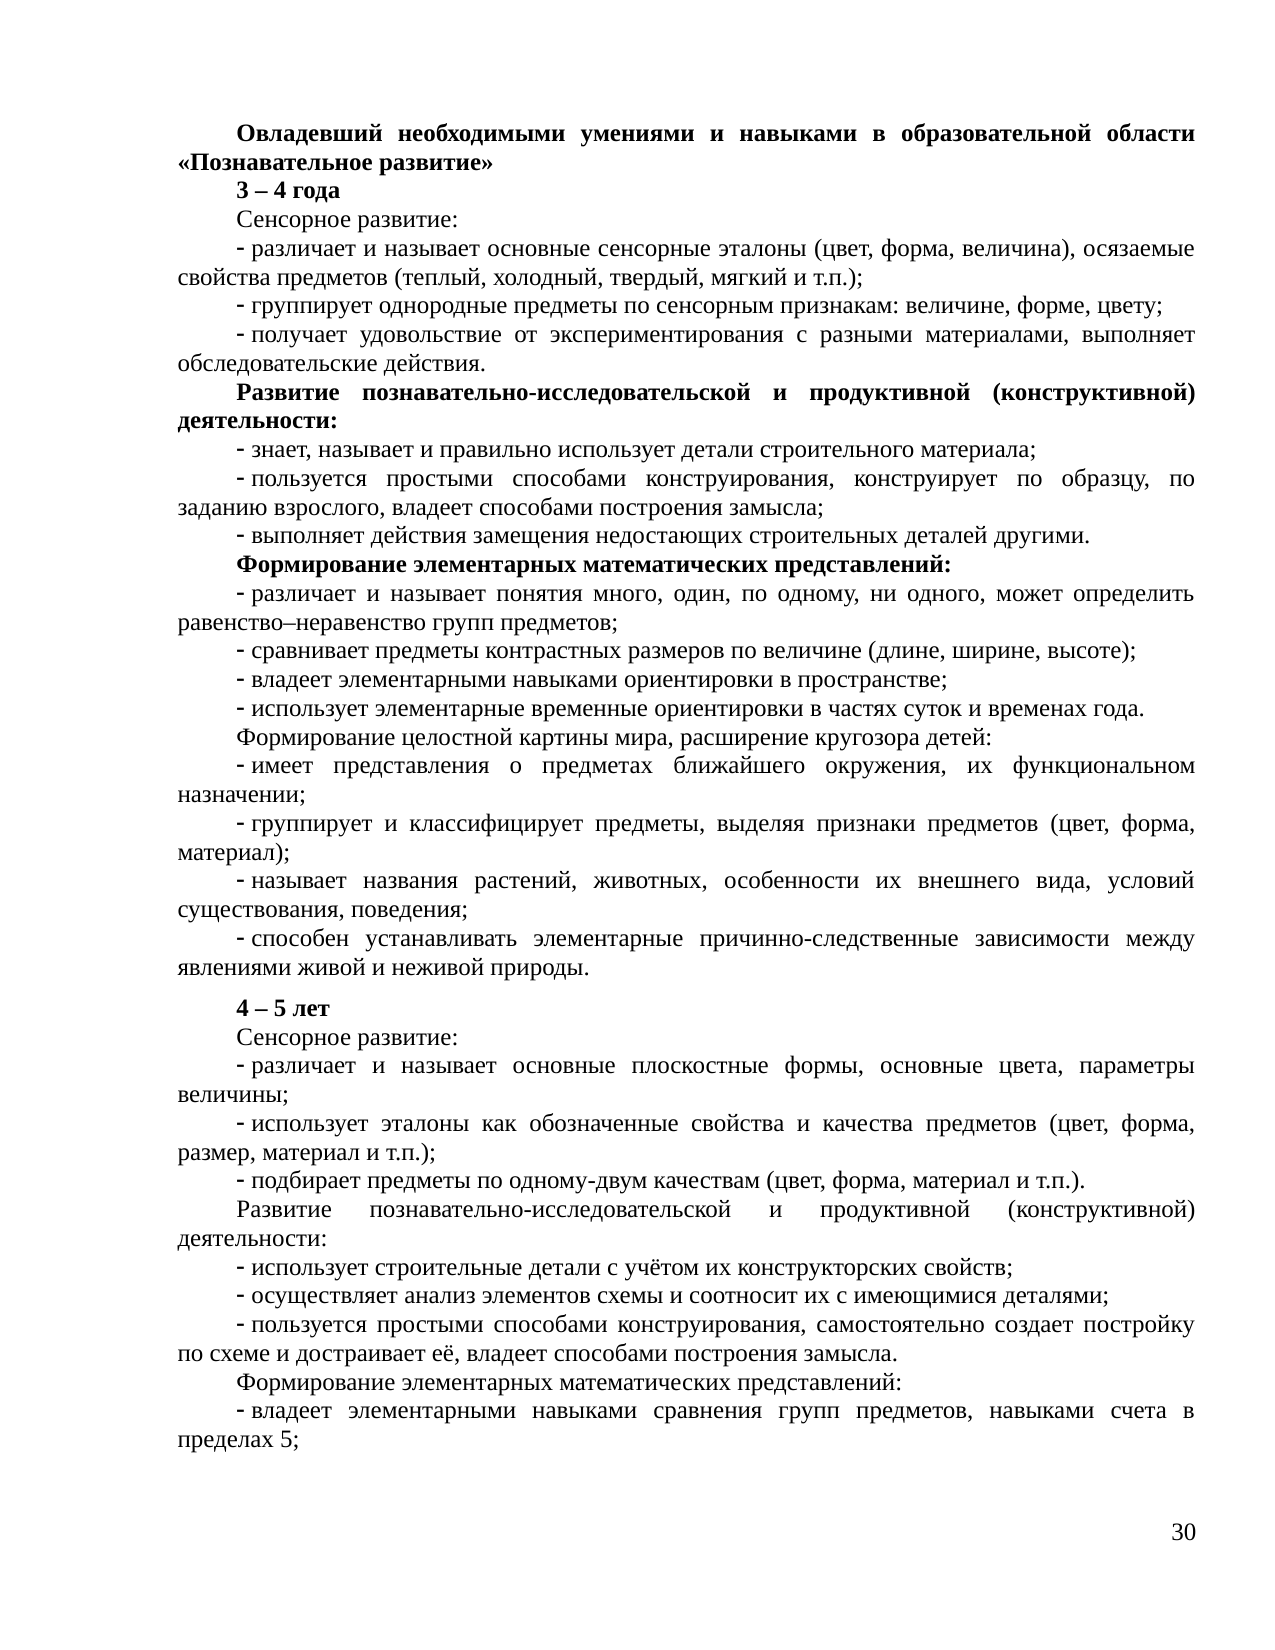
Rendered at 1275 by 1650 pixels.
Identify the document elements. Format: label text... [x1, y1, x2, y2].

list называет названия растений, животных, особенности их внешнего вида, условий существования, поведения; [177, 866, 1196, 923]
text Формирование элементарных математических представлений: [177, 549, 1196, 578]
text Сенсорное развитие: [177, 204, 1196, 233]
list сравнивает предметы контрастных размеров по величине (длине, ширине, высоте); [177, 636, 1196, 664]
text 3 – 4 года [177, 176, 1196, 204]
list различает и называет основные плоскостные формы, основные цвета, параметры величины; [177, 1051, 1196, 1108]
list получает удовольствие от экспериментирования с разными материалами, выполняет обследовательские действия. [177, 319, 1196, 377]
list осуществляет анализ элементов схемы и соотносит их с имеющимися деталями; [177, 1281, 1196, 1309]
list владеет элементарными навыками сравнения групп предметов, навыками счета в пределах 5; [177, 1396, 1196, 1453]
list подбирает предметы по одному-двум качествам (цвет, форма, материал и т.п.). [177, 1166, 1196, 1194]
text Развитие познавательно-исследовательской и продуктивной (конструктивной) деятельности: [177, 1194, 1196, 1252]
list группирует однородные предметы по сенсорным признакам: величине, форме, цвету; [177, 291, 1196, 319]
list способен устанавливать элементарные причинно-следственные зависимости между явлениями живой и неживой природы. [177, 923, 1196, 981]
list использует строительные детали с учётом их конструкторских свойств; [177, 1252, 1196, 1281]
text Сенсорное развитие: [177, 1022, 1196, 1051]
list использует элементарные временные ориентировки в частях суток и временах года. [177, 693, 1196, 722]
text Формирование элементарных математических представлений: [177, 1367, 1196, 1396]
list использует эталоны как обозначенные свойства и качества предметов (цвет, форма, размер, материал и т.п.); [177, 1108, 1196, 1166]
list пользуется простыми способами конструирования, самостоятельно создает постройку по схеме и достраивает её, владеет способами построения замысла. [177, 1309, 1196, 1367]
text 4 – 5 лет [177, 993, 1196, 1022]
list знает, называет и правильно использует детали строительного материала; [177, 434, 1196, 463]
list выполняет действия замещения недостающих строительных деталей другими. [177, 521, 1196, 549]
list владеет элементарными навыками ориентировки в пространстве; [177, 664, 1196, 693]
list имеет представления о предметах ближайшего окружения, их функциональном назначении; [177, 751, 1196, 808]
list различает и называет основные сенсорные эталоны (цвет, форма, величина), осязаемые свойства предметов (теплый, холодный, твердый, мягкий и т.п.); [177, 233, 1196, 291]
list пользуется простыми способами конструирования, конструирует по образцу, по заданию взрослого, владеет способами построения замысла; [177, 463, 1196, 521]
text Формирование целостной картины мира, расширение кругозора детей: [177, 722, 1196, 751]
list группирует и классифицирует предметы, выделяя признаки предметов (цвет, форма, материал); [177, 808, 1196, 866]
text Овладевший необходимыми умениями и навыками в образовательной области «Познавательное развитие» [177, 118, 1196, 176]
list различает и называет понятия много, один, по одному, ни одного, может определить равенство–неравенство групп предметов; [177, 578, 1196, 636]
text Развитие познавательно-исследовательской и продуктивной (конструктивной) деятельности: [177, 377, 1196, 434]
